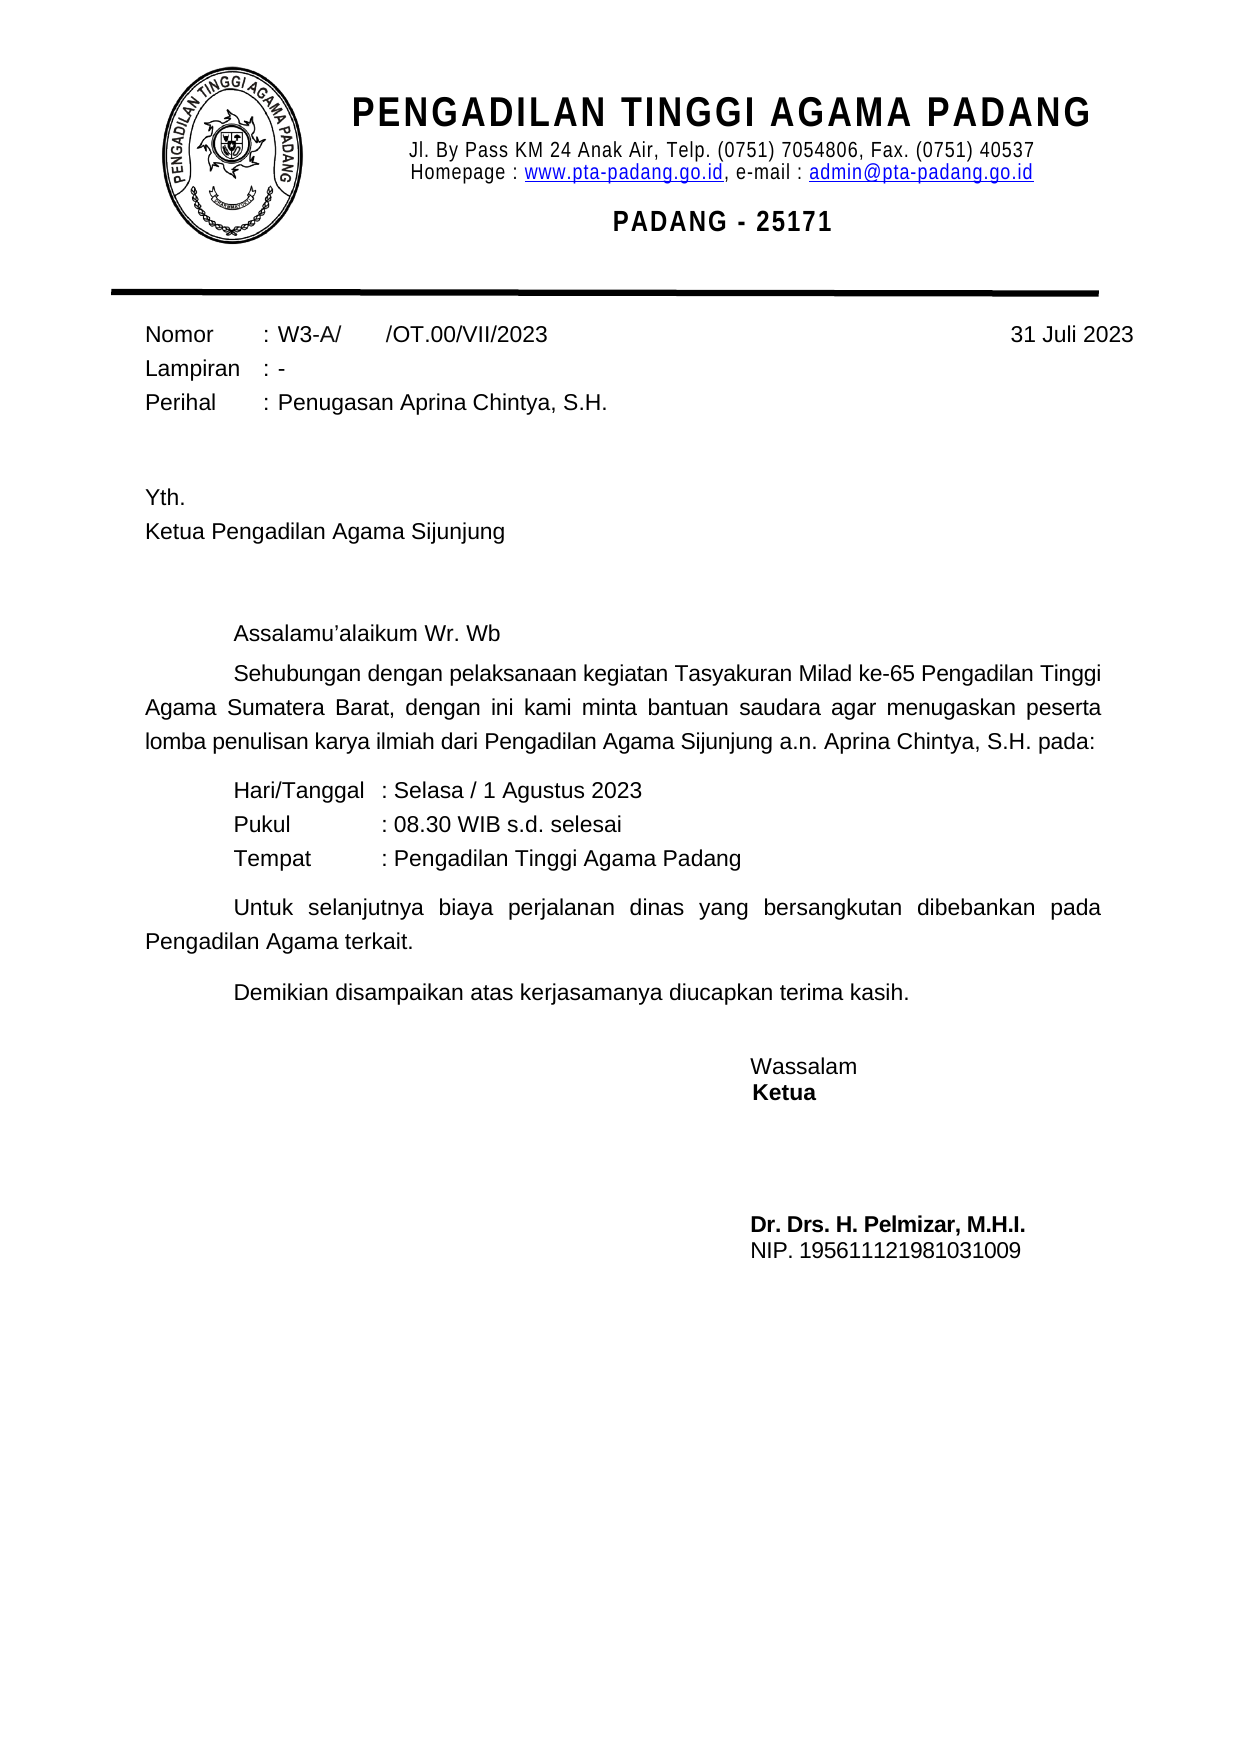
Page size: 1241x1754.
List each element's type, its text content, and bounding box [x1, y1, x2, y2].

text Hari/Tanggal : Selasa / 1 Agustus 2023 [233, 777, 1102, 803]
text Dr. Drs. H. Pelmizar, M.H.I. [750, 1211, 1102, 1237]
text Yth. [145, 483, 1102, 510]
text Pukul : 08.30 WIB s.d. selesai [233, 811, 1102, 837]
text NIP. 195611121981031009 [750, 1237, 1102, 1263]
text Perihal : Penugasan Aprina Chintya, S.H. [145, 389, 1102, 415]
text Assalamu’alaikum Wr. Wb [145, 620, 1102, 647]
text Sehubungan dengan pelaksanaan kegiatan Tasyakuran Milad ke-65 Pengadilan Tinggi Agama Sumatera Barat, dengan ini kami minta bantuan saudara agar menugaskan peserta lomba penulisan karya ilmiah dari Pengadilan Agama Sijunjung a.n. Aprina Chintya, S.H. pada: [145, 660, 1102, 754]
text Demikian disampaikan atas kerjasamanya diucapkan terima kasih. [145, 979, 1102, 1005]
text Ketua Pengadilan Agama Sijunjung [145, 518, 1102, 544]
text Lampiran : - [145, 355, 1102, 381]
text Ketua [706, 1079, 1102, 1105]
text Untuk selanjutnya biaya perjalanan dinas yang bersangkutan dibebankan pada Pengadilan Agama terkait. [145, 894, 1102, 954]
text Wassalam [750, 1053, 1102, 1079]
text Nomor : W3-A/ /OT.00/VII/2023 31 Juli 2023 [145, 321, 1102, 347]
text Tempat : Pengadilan Tinggi Agama Padang [233, 845, 1102, 871]
picture [161, 66, 304, 245]
